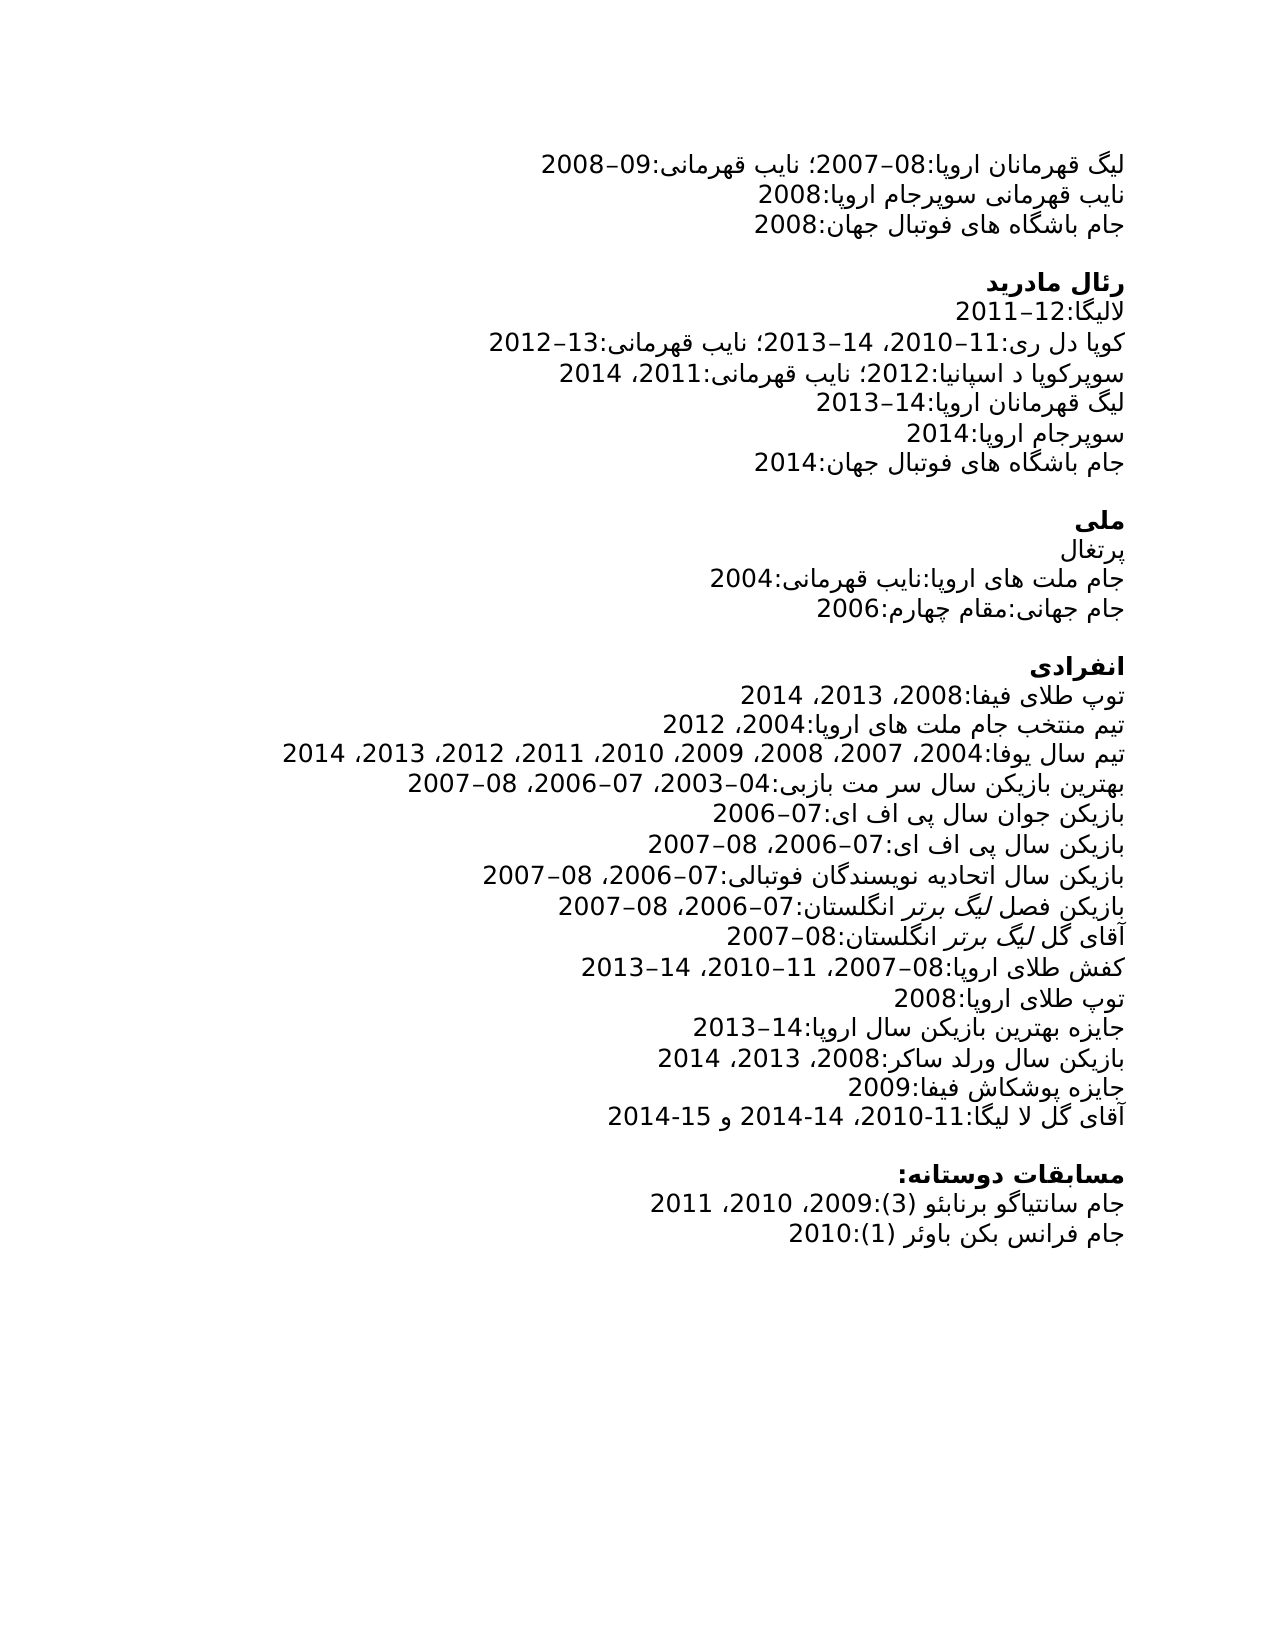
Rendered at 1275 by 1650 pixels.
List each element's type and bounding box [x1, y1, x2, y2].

text [150, 150, 1125, 1248]
